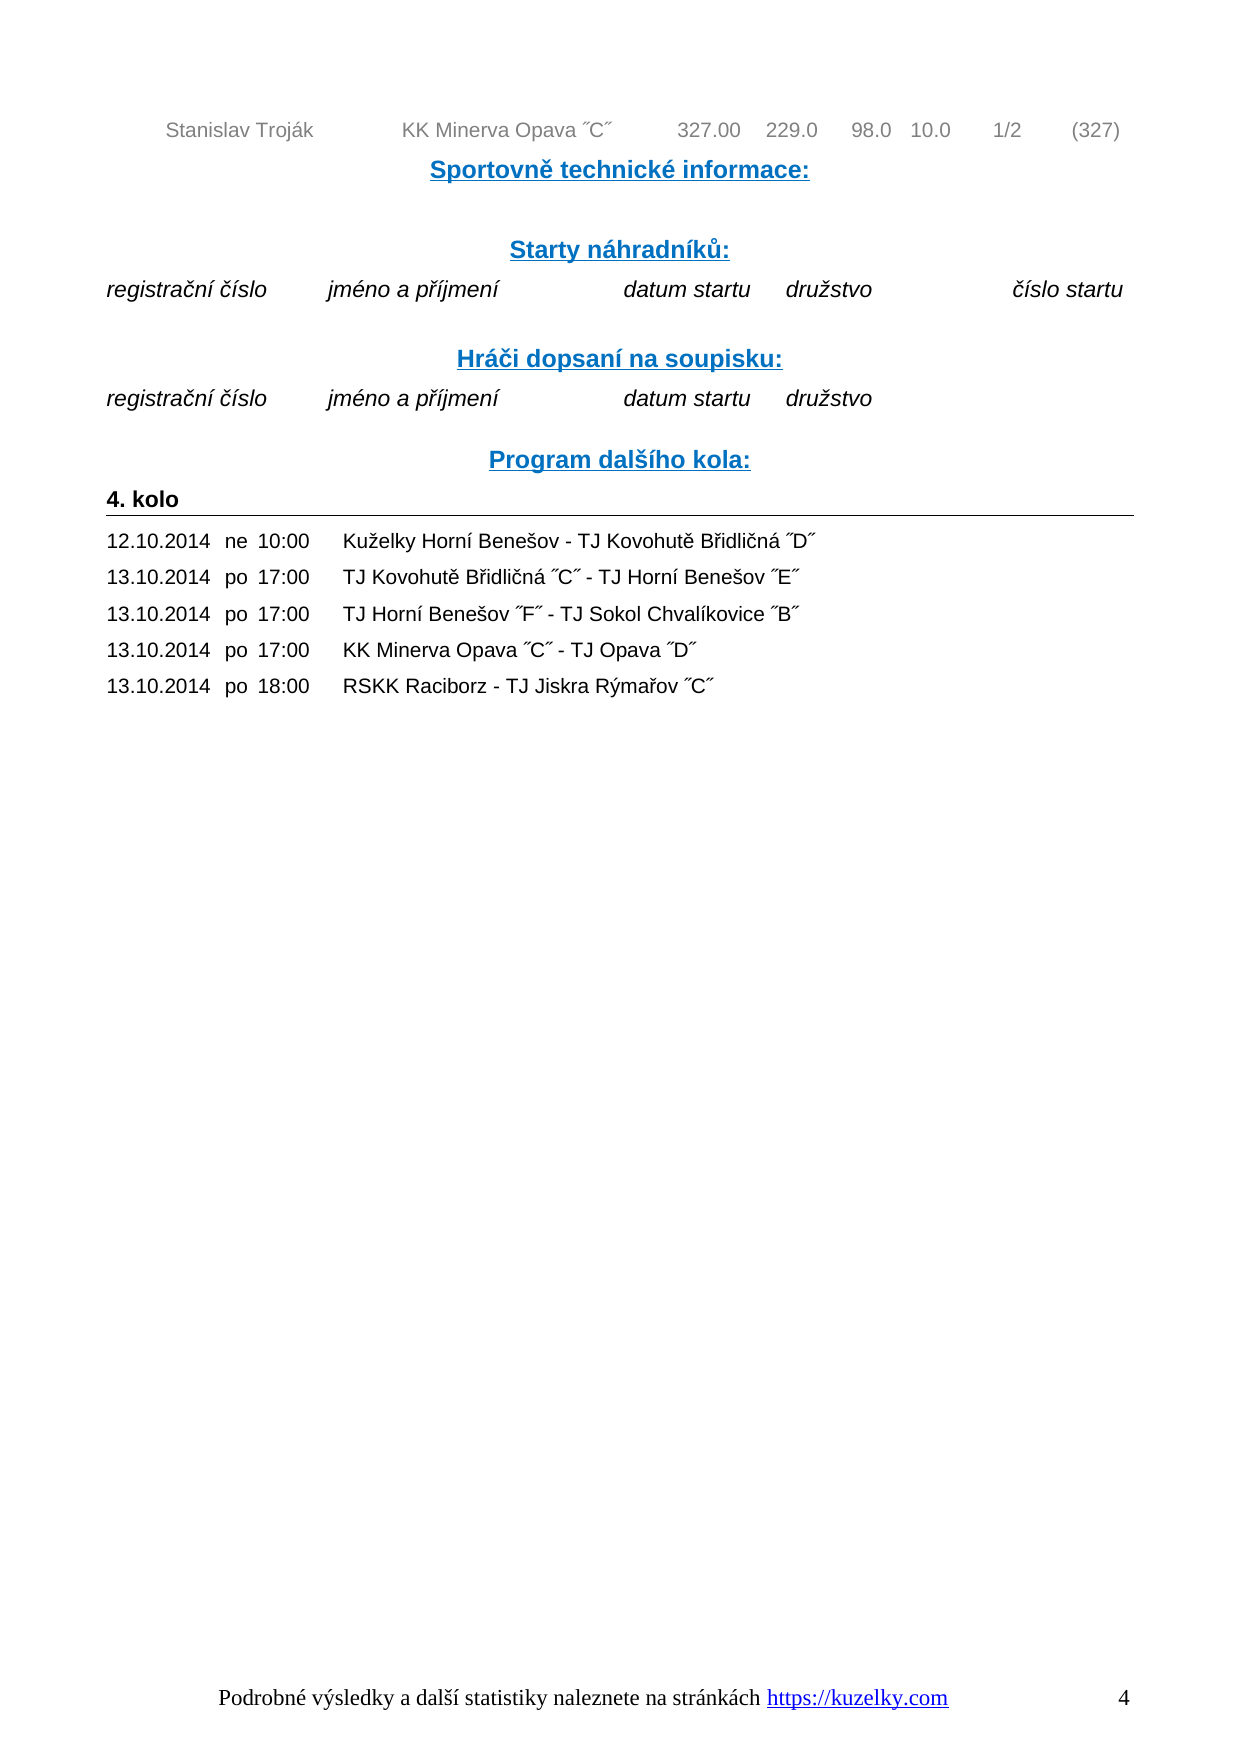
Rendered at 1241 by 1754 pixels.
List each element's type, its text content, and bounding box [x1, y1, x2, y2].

text 13.10.2014 po 17:00 TJ Kovohutě Břidličná ˝C˝ - TJ Horní Benešov ˝E˝ [106, 565, 1134, 589]
text Stanislav Troják KK Minerva Opava ˝C˝ 327.00 229.0 98.0 10.0 1/2 (327) [106, 118, 1134, 142]
text Program dalšího kola: [94, 445, 1145, 474]
text Starty náhradníků: [94, 235, 1145, 263]
text Hráči dopsaní na soupisku: [94, 315, 1145, 372]
text 13.10.2014 po 18:00 RSKK Raciborz - TJ Jiskra Rýmařov ˝C˝ [106, 674, 1134, 698]
text 4. kolo [106, 486, 1134, 515]
text 12.10.2014 ne 10:00 Kuželky Horní Benešov - TJ Kovohutě Břidličná ˝D˝ [106, 528, 1134, 552]
text registrační číslo jméno a příjmení datum startu družstvo číslo startu [106, 276, 1134, 302]
text registrační číslo jméno a příjmení datum startu družstvo [106, 385, 1134, 411]
text 13.10.2014 po 17:00 TJ Horní Benešov ˝F˝ - TJ Sokol Chvalíkovice ˝B˝ [106, 601, 1134, 625]
text 13.10.2014 po 17:00 KK Minerva Opava ˝C˝ - TJ Opava ˝D˝ [106, 638, 1134, 662]
text Sportovně technické informace: [94, 154, 1145, 183]
